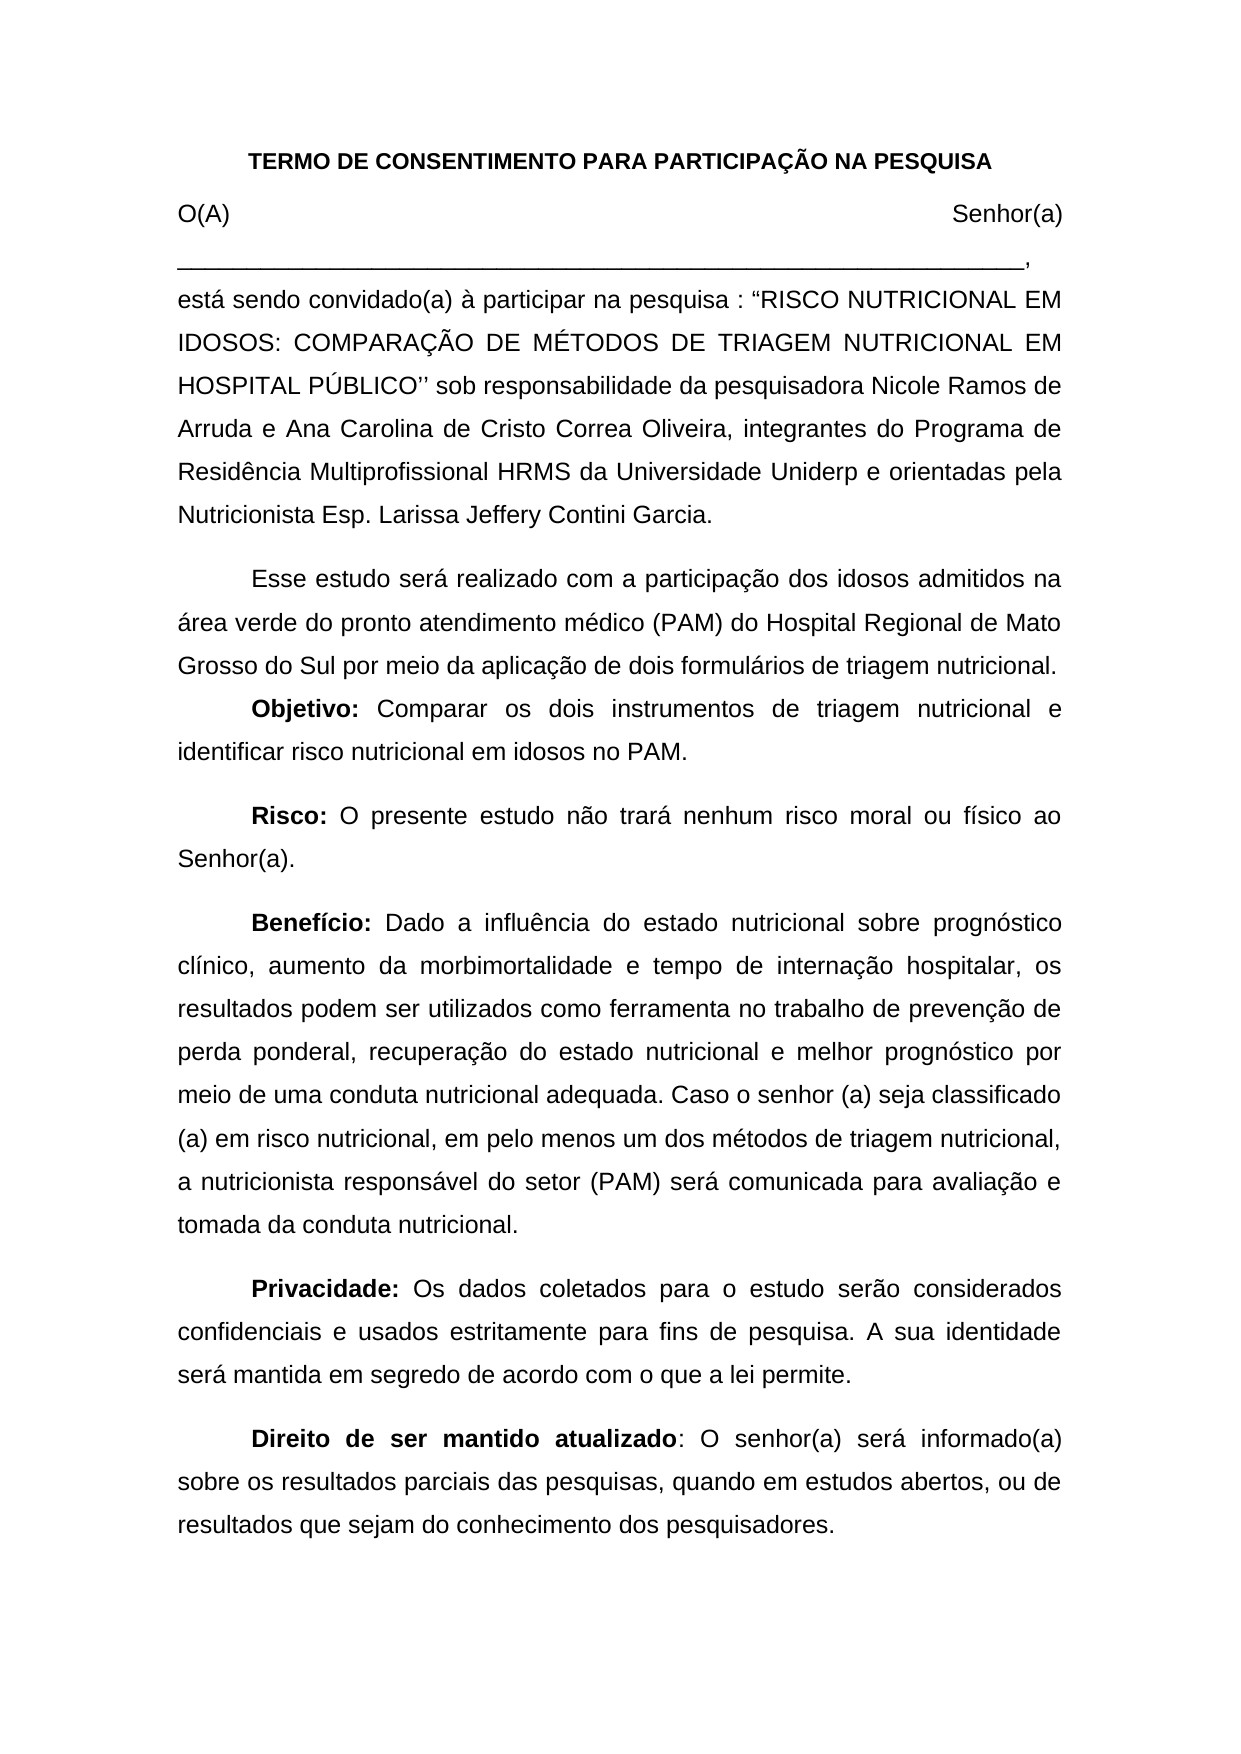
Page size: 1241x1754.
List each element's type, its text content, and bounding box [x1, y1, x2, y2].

text Privacidade: Os dados coletados para o estudo serão considerados confidenciais e usados estritamente para fins de pesquisa. A sua identidade será mantida em segredo de acordo com o que a lei permite. [177, 1274, 1063, 1389]
text Esse estudo será realizado com a participação dos idosos admitidos na área verde do pronto atendimento médico (PAM) do Hospital Regional de Mato Grosso do Sul por meio da aplicação de dois formulários de triagem nutricional. [177, 564, 1063, 679]
text TERMO DE CONSENTIMENTO PARA PARTICIPAÇÃO NA PESQUISA [177, 148, 1063, 174]
text Objetivo: Comparar os dois instrumentos de triagem nutricional e identificar risco nutricional em idosos no PAM. [177, 694, 1063, 766]
text O(A) Senhor(a) _____________________________________________________________, está sendo convidado(a) à participar na pesquisa : “RISCO NUTRICIONAL EM IDOSOS: COMPARAÇÃO DE MÉTODOS DE TRIAGEM NUTRICIONAL EM HOSPITAL PÚBLICO’’ sob responsabilidade da pesquisadora Nicole Ramos de Arruda e Ana Carolina de Cristo Correa Oliveira, integrantes do Programa de Residência Multiprofissional HRMS da Universidade Uniderp e orientadas pela Nutricionista Esp. Larissa Jeffery Contini Garcia. [177, 199, 1063, 529]
text Benefício: Dado a influência do estado nutricional sobre prognóstico clínico, aumento da morbimortalidade e tempo de internação hospitalar, os resultados podem ser utilizados como ferramenta no trabalho de prevenção de perda ponderal, recuperação do estado nutricional e melhor prognóstico por meio de uma conduta nutricional adequada. Caso o senhor (a) seja classificado (a) em risco nutricional, em pelo menos um dos métodos de triagem nutricional, a nutricionista responsável do setor (PAM) será comunicada para avaliação e tomada da conduta nutricional. [177, 908, 1063, 1239]
text Direito de ser mantido atualizado: O senhor(a) será informado(a) sobre os resultados parciais das pesquisas, quando em estudos abertos, ou de resultados que sejam do conhecimento dos pesquisadores. [177, 1424, 1063, 1539]
text Risco: O presente estudo não trará nenhum risco moral ou físico ao Senhor(a). [177, 801, 1063, 873]
